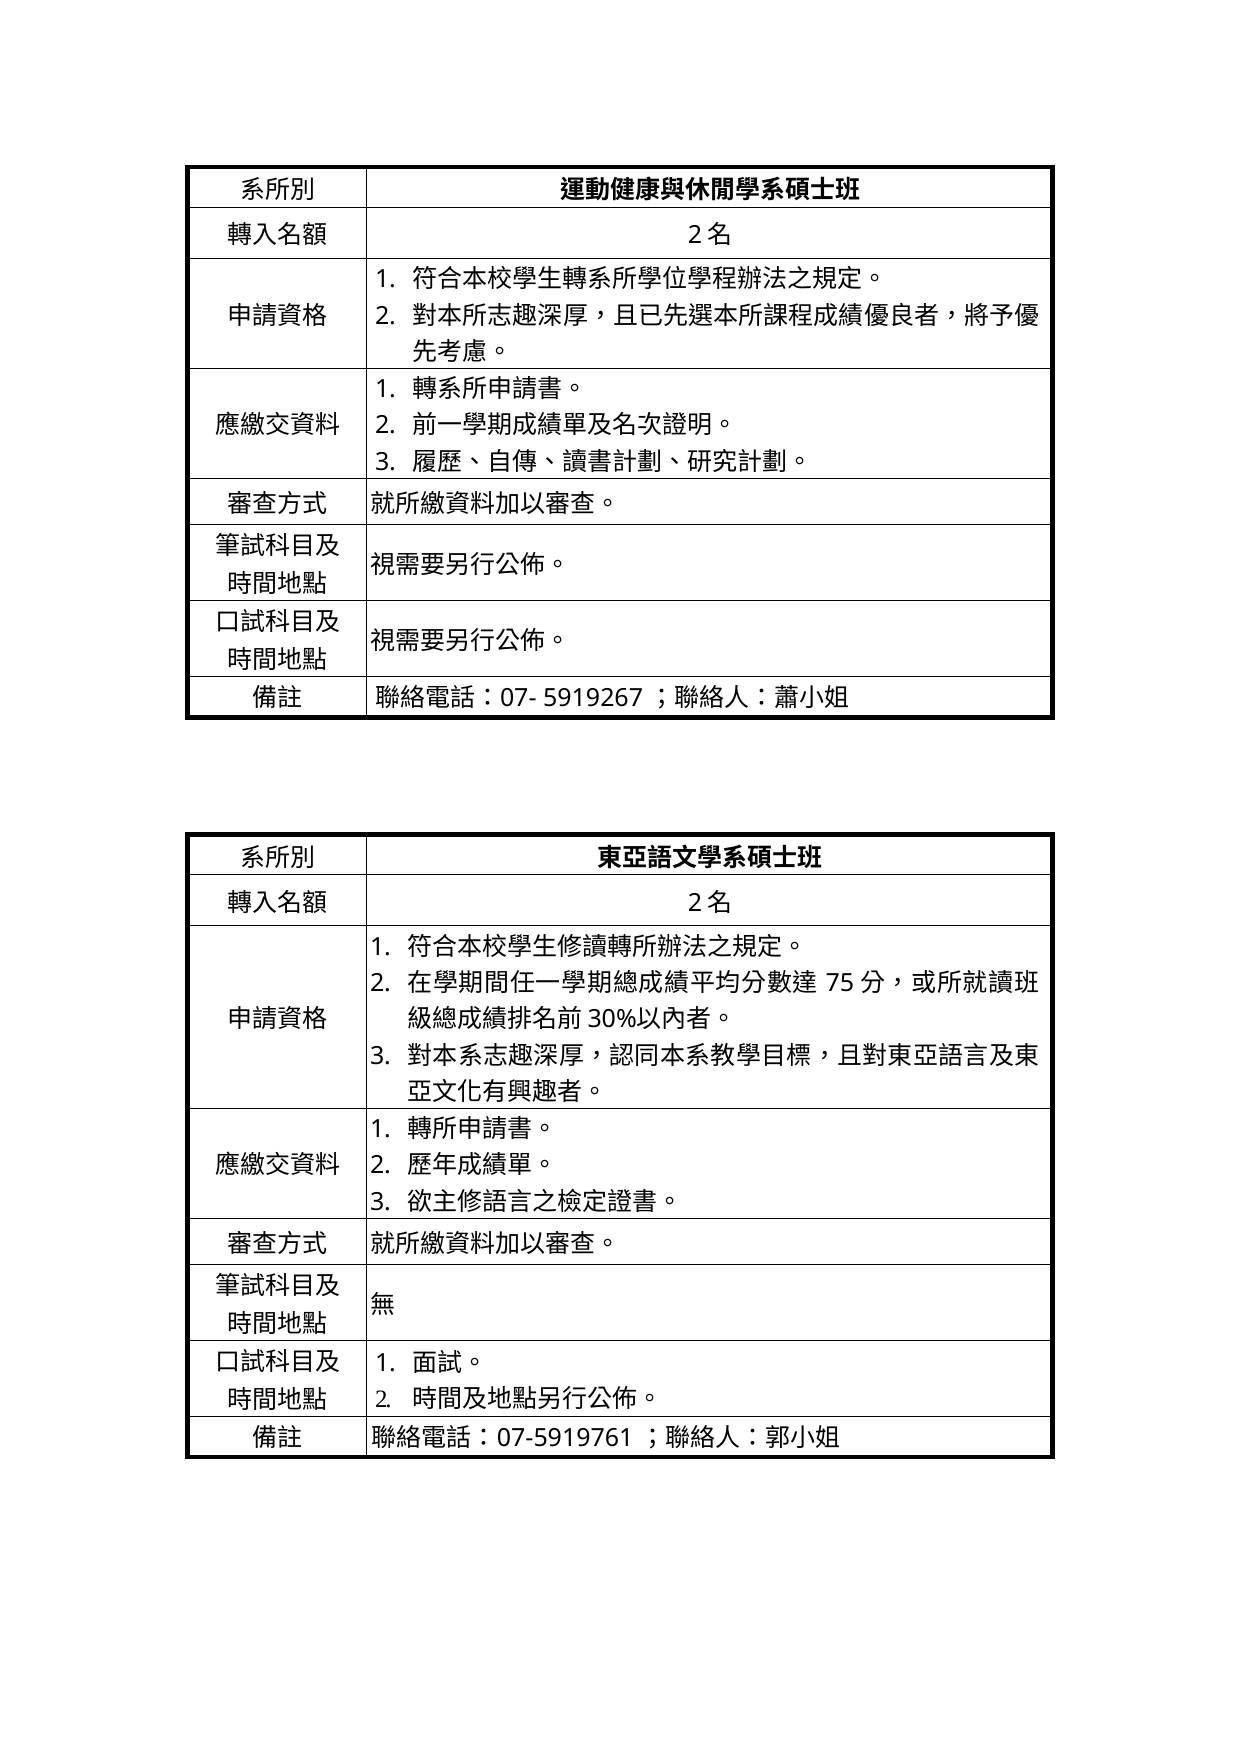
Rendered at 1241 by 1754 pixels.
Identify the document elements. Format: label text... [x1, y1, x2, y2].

table_cell 2名 [367, 875, 1050, 925]
table_cell 備註 [190, 677, 366, 715]
table_cell 備註 [190, 1417, 366, 1454]
table_cell 審查方式 [190, 479, 366, 524]
table_cell 無 [367, 1265, 1050, 1340]
table_cell 申請資格 [190, 259, 366, 368]
table_cell 口試科目及 時間地點 [190, 1341, 366, 1416]
table_cell 就所繳資料加以審查。 [367, 1219, 1050, 1264]
table_cell 轉所申請書。 歷年成績單。 欲主修語言之檢定證書。 [367, 1109, 1050, 1217]
table_cell 審查方式 [190, 1219, 366, 1264]
table_header 運動健康與休閒學系碩士班 [367, 169, 1050, 207]
table_cell 面試。 時間及地點另行公佈。 [367, 1341, 1050, 1416]
table_cell 應繳交資料 [190, 1109, 366, 1217]
table_cell 2名 [367, 208, 1050, 258]
table_cell 聯絡電話：07-5919761 ；聯絡人：郭小姐 [367, 1417, 1050, 1454]
table_cell 筆試科目及 時間地點 [190, 1265, 366, 1340]
table_cell 轉入名額 [190, 208, 366, 258]
table_cell 符合本校學生修讀轉所辦法之規定。 在學期間任一學期總成績平均分數達75分，或所就讀班級總成績排名前30%以內者。 對本系志趣深厚，認同本系教學目標，且對東亞語言及東亞文化有興趣者。 [367, 926, 1050, 1108]
table_cell 應繳交資料 [190, 369, 366, 477]
table_cell 申請資格 [190, 926, 366, 1108]
table_cell 符合本校學生轉系所學位學程辦法之規定。 對本所志趣深厚，且已先選本所課程成績優良者，將予優先考慮。 [367, 259, 1050, 368]
table_cell 視需要另行公佈。 [367, 525, 1050, 600]
table_cell 口試科目及 時間地點 [190, 601, 366, 676]
table_header 系所別 [190, 169, 366, 207]
table_cell 轉系所申請書。 前一學期成績單及名次證明。 履歷、自傳、讀書計劃、研究計劃。 [367, 369, 1050, 477]
table_cell 視需要另行公佈。 [367, 601, 1050, 676]
table_header 系所別 [190, 837, 366, 874]
table_cell 就所繳資料加以審查。 [367, 479, 1050, 524]
table_cell 聯絡電話：07- 5919267 ；聯絡人：蕭小姐 [367, 677, 1050, 715]
table_header 東亞語文學系碩士班 [367, 837, 1050, 874]
table_cell 筆試科目及 時間地點 [190, 525, 366, 600]
table_cell 轉入名額 [190, 875, 366, 925]
